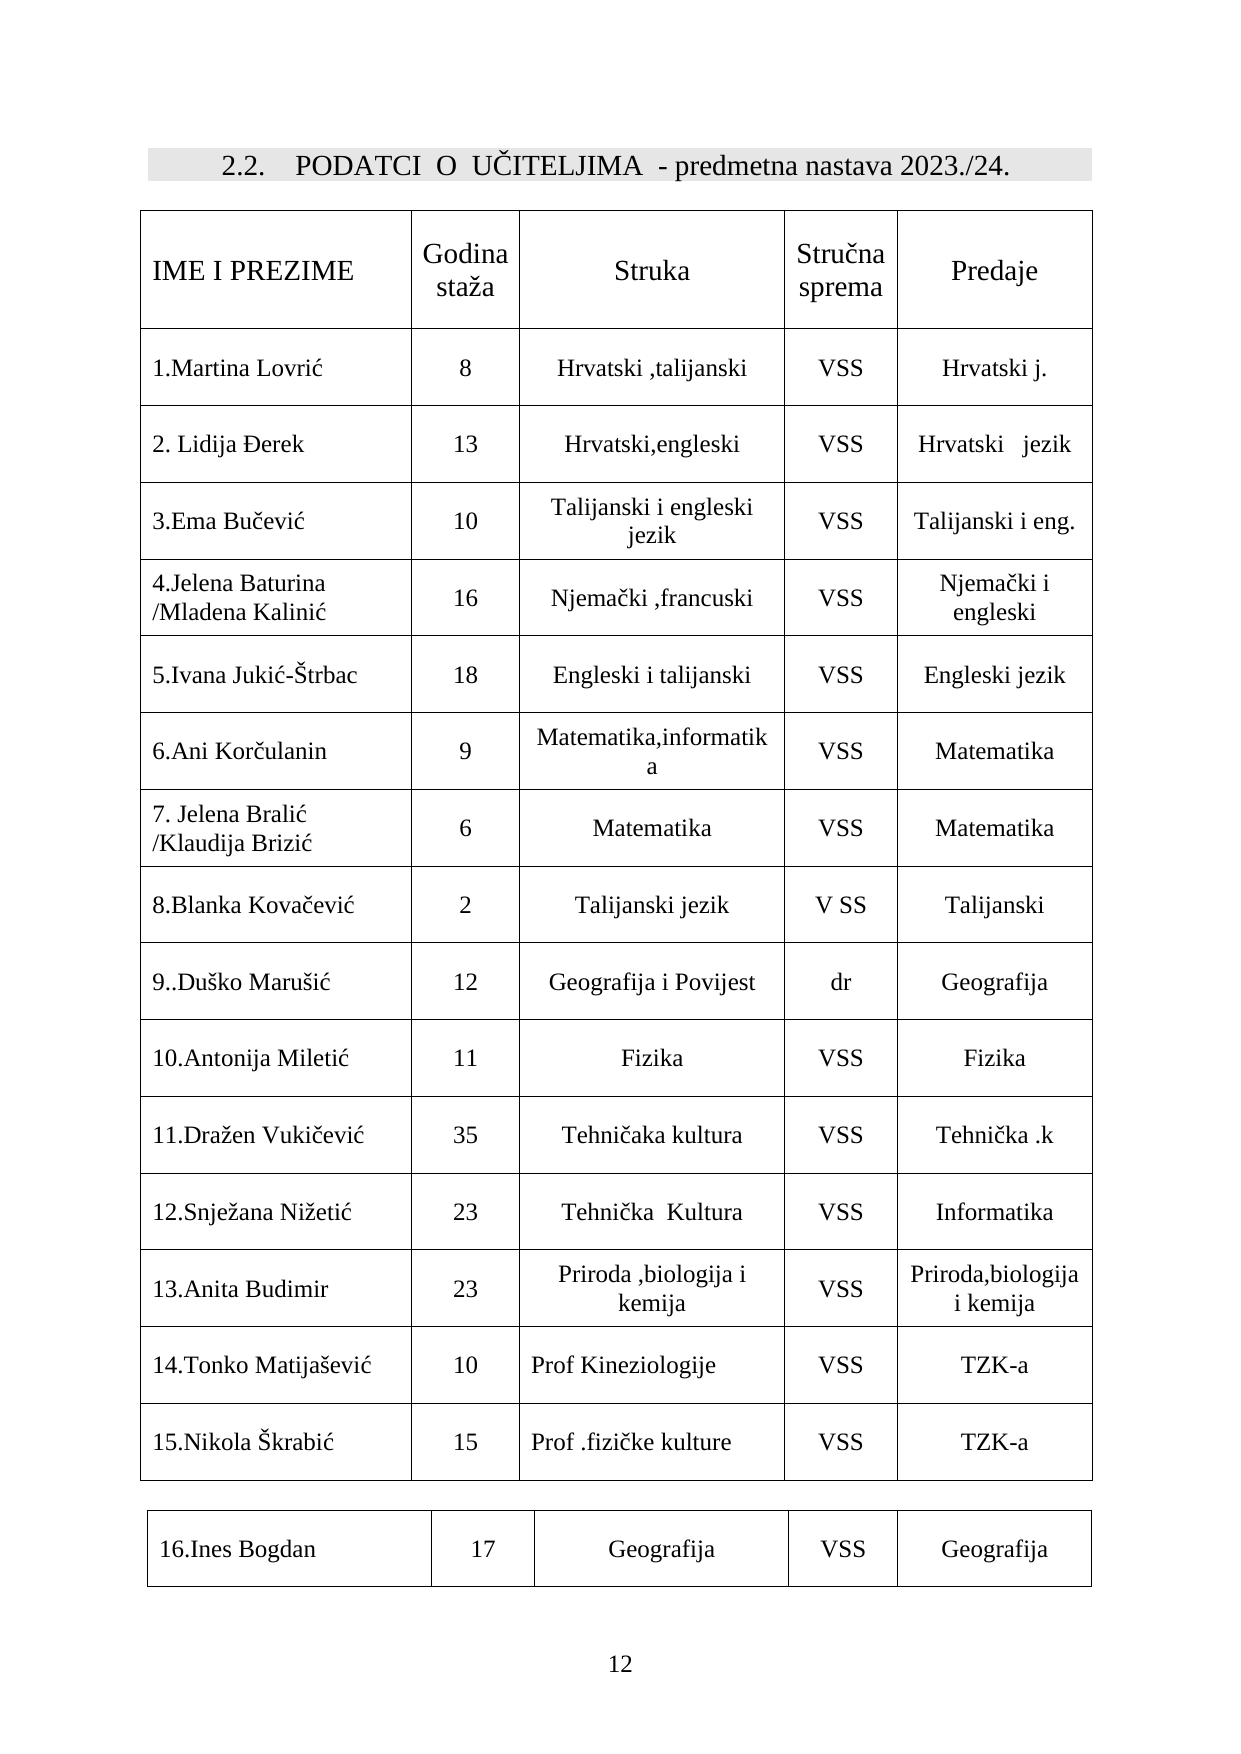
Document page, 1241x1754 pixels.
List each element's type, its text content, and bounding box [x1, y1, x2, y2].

table_header 16.Ines Bogdan [148, 1511, 431, 1586]
table_cell VSS [785, 1404, 897, 1480]
table_cell VSS [785, 1020, 897, 1096]
table_cell 10.Antonija Miletić [141, 1020, 411, 1096]
table_cell VSS [785, 560, 897, 635]
table_cell 23 [412, 1250, 519, 1326]
table_cell Talijanski jezik [520, 867, 784, 942]
table_cell 15 [412, 1404, 519, 1480]
table_cell VSS [785, 1097, 897, 1173]
table_cell 2. Lidija Đerek [141, 406, 411, 482]
table_cell Geografija [898, 943, 1092, 1019]
table_cell Fizika [520, 1020, 784, 1096]
table_cell 6.Ani Korčulanin [141, 713, 411, 789]
table_cell 23 [412, 1174, 519, 1249]
table_header Geografija [898, 1511, 1091, 1586]
table_cell Hrvatski,engleski [520, 406, 784, 482]
table_cell 13 [412, 406, 519, 482]
table_cell Hrvatski jezik [898, 406, 1092, 482]
table_cell Matematika [898, 790, 1092, 866]
table_cell 10 [412, 483, 519, 558]
table_cell 4.Jelena Baturina /Mladena Kalinić [141, 560, 411, 635]
table_cell 5.Ivana Jukić-Štrbac [141, 636, 411, 712]
table_cell 12 [412, 943, 519, 1019]
table_cell 11.Dražen Vukičević [141, 1097, 411, 1173]
table_cell TZK-a [898, 1404, 1092, 1480]
table_cell Njemački ,francuski [520, 560, 784, 635]
table_cell Talijanski i engleski jezik [520, 483, 784, 558]
table_header VSS [789, 1511, 897, 1586]
table_cell Talijanski i eng. [898, 483, 1092, 558]
table_cell Tehnička .k [898, 1097, 1092, 1173]
table_cell Engleski i talijanski [520, 636, 784, 712]
table_cell Hrvatski j. [898, 329, 1092, 405]
table_cell 3.Ema Bučević [141, 483, 411, 558]
table_cell 2 [412, 867, 519, 942]
table_cell 18 [412, 636, 519, 712]
table_cell 12.Snježana Nižetić [141, 1174, 411, 1249]
table_header Geografija [535, 1511, 788, 1586]
table_cell 16 [412, 560, 519, 635]
table_cell Matematika [898, 713, 1092, 789]
table_cell 9..Duško Marušić [141, 943, 411, 1019]
table_cell Tehničaka kultura [520, 1097, 784, 1173]
table_cell VSS [785, 483, 897, 558]
table_cell 13.Anita Budimir [141, 1250, 411, 1326]
table_header Struka [520, 211, 784, 328]
table_cell 1.Martina Lovrić [141, 329, 411, 405]
table_cell 35 [412, 1097, 519, 1173]
table_cell VSS [785, 406, 897, 482]
table_cell 7. Jelena Bralić /Klaudija Brizić [141, 790, 411, 866]
table_cell Talijanski [898, 867, 1092, 942]
table_cell Prof Kineziologije [520, 1327, 784, 1403]
table_cell Tehnička Kultura [520, 1174, 784, 1249]
table_cell 14.Tonko Matijašević [141, 1327, 411, 1403]
table_cell VSS [785, 329, 897, 405]
table_cell 15.Nikola Škrabić [141, 1404, 411, 1480]
table_cell 8.Blanka Kovačević [141, 867, 411, 942]
table_cell dr [785, 943, 897, 1019]
table_cell Priroda,biologija i kemija [898, 1250, 1092, 1326]
table_cell 11 [412, 1020, 519, 1096]
table_cell VSS [785, 1174, 897, 1249]
table_cell Hrvatski ,talijanski [520, 329, 784, 405]
table_cell Engleski jezik [898, 636, 1092, 712]
table_cell Priroda ,biologija i kemija [520, 1250, 784, 1326]
table_header Stručna sprema [785, 211, 897, 328]
table_cell Njemački i engleski [898, 560, 1092, 635]
table_cell Matematika [520, 790, 784, 866]
table_cell VSS [785, 636, 897, 712]
table_cell Informatika [898, 1174, 1092, 1249]
table_header Godina staža [412, 211, 519, 328]
table_cell 9 [412, 713, 519, 789]
table_cell 6 [412, 790, 519, 866]
table_cell 8 [412, 329, 519, 405]
table_cell VSS [785, 1327, 897, 1403]
table_cell V SS [785, 867, 897, 942]
table_header IME I PREZIME [141, 211, 411, 328]
table_cell Geografija i Povijest [520, 943, 784, 1019]
table_cell VSS [785, 713, 897, 789]
table_cell Matematika,informatika [520, 713, 784, 789]
table_cell 10 [412, 1327, 519, 1403]
table_cell VSS [785, 1250, 897, 1326]
table_cell TZK-a [898, 1327, 1092, 1403]
text 2.2. PODATCI O UČITELJIMA - predmetna nastava 2023./24. [148, 148, 1092, 181]
table_header 17 [432, 1511, 534, 1586]
table_cell VSS [785, 790, 897, 866]
table_cell Prof .fizičke kulture [520, 1404, 784, 1480]
table_header Predaje [898, 211, 1092, 328]
table_cell Fizika [898, 1020, 1092, 1096]
